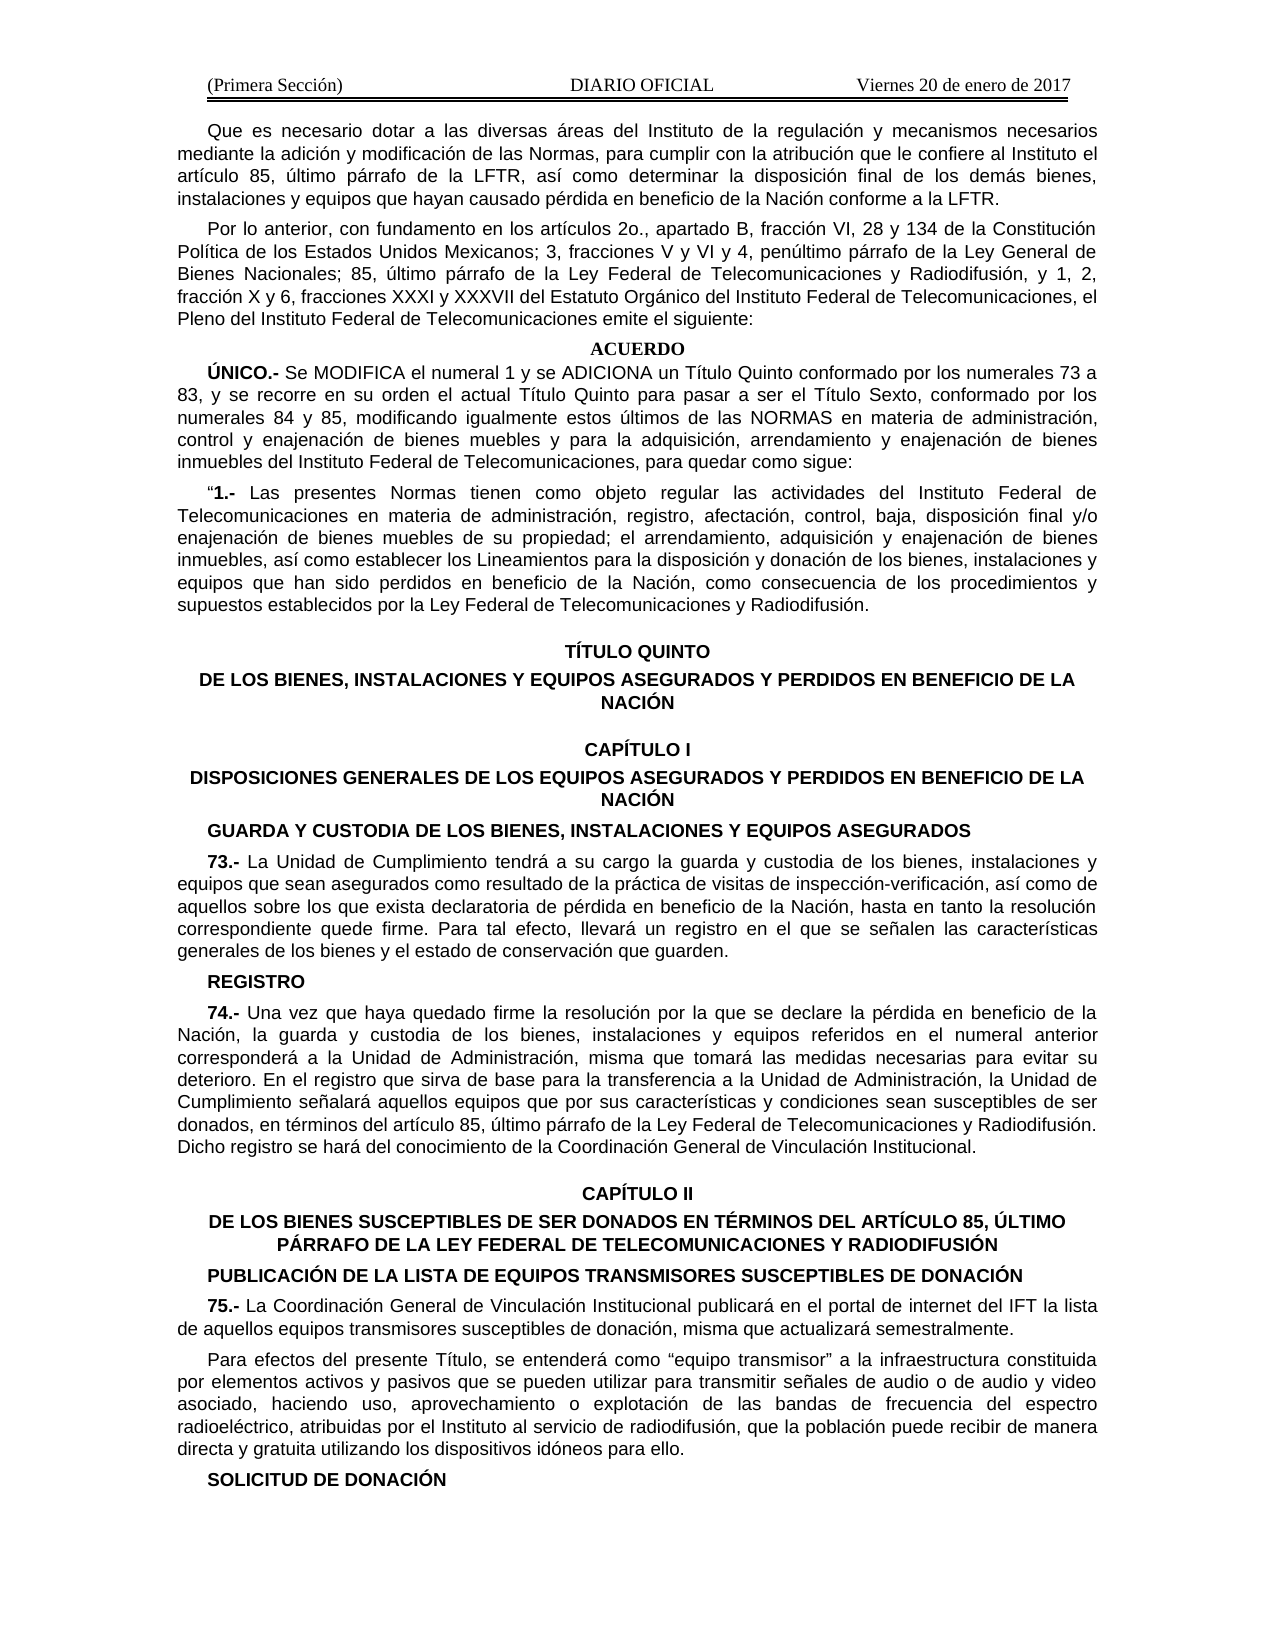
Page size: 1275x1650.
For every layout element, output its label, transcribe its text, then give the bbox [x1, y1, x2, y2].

text DE LOS BIENES SUSCEPTIBLES DE SER DONADOS EN TÉRMINOS DEL ARTÍCULO 85, ÚLTIMO PÁRRAFO DE LA LEY FEDERAL DE TELECOMUNICACIONES Y RADIODIFUSIÓN [177, 1211, 1098, 1256]
text PUBLICACIÓN DE LA LISTA DE EQUIPOS TRANSMISORES SUSCEPTIBLES DE DONACIÓN [177, 1264, 1098, 1287]
text DE LOS BIENES, INSTALACIONES Y EQUIPOS ASEGURADOS Y PERDIDOS EN BENEFICIO DE LA NACIÓN [177, 669, 1098, 714]
text “1.- Las presentes Normas tienen como objeto regular las actividades del Instituto Federal de Telecomunicaciones en materia de administración, registro, afectación, control, baja, disposición final y/o enajenación de bienes muebles de su propiedad; el arrendamiento, adquisición y enajenación de bienes inmuebles, así como establecer los Lineamientos para la disposición y donación de los bienes, instalaciones y equipos que han sido perdidos en beneficio de la Nación, como consecuencia de los procedimientos y supuestos establecidos por la Ley Federal de Telecomunicaciones y Radiodifusión. [177, 482, 1098, 616]
text Por lo anterior, con fundamento en los artículos 2o., apartado B, fracción VI, 28 y 134 de la Constitución Política de los Estados Unidos Mexicanos; 3, fracciones V y VI y 4, penúltimo párrafo de la Ley General de Bienes Nacionales; 85, último párrafo de la Ley Federal de Telecomunicaciones y Radiodifusión, y 1, 2, fracción X y 6, fracciones XXXI y XXXVII del Estatuto Orgánico del Instituto Federal de Telecomunicaciones, el Pleno del Instituto Federal de Telecomunicaciones emite el siguiente: [177, 218, 1098, 330]
text 73.- La Unidad de Cumplimiento tendrá a su cargo la guarda y custodia de los bienes, instalaciones y equipos que sean asegurados como resultado de la práctica de visitas de inspección-verificación, así como de aquellos sobre los que exista declaratoria de pérdida en beneficio de la Nación, hasta en tanto la resolución correspondiente quede firme. Para tal efecto, llevará un registro en el que se señalen las características generales de los bienes y el estado de conservación que guarden. [177, 850, 1098, 962]
text GUARDA Y CUSTODIA DE LOS BIENES, INSTALACIONES Y EQUIPOS ASEGURADOS [177, 820, 1098, 842]
subtitle CAPÍTULO II [177, 1183, 1098, 1205]
text 74.- Una vez que haya quedado firme la resolución por la que se declare la pérdida en beneficio de la Nación, la guarda y custodia de los bienes, instalaciones y equipos referidos en el numeral anterior corresponderá a la Unidad de Administración, misma que tomará las medidas necesarias para evitar su deterioro. En el registro que sirva de base para la transferencia a la Unidad de Administración, la Unidad de Cumplimiento señalará aquellos equipos que por sus características y condiciones sean susceptibles de ser donados, en términos del artículo 85, último párrafo de la Ley Federal de Telecomunicaciones y Radiodifusión. Dicho registro se hará del conocimiento de la Coordinación General de Vinculación Institucional. [177, 1001, 1098, 1158]
subtitle ACUERDO [177, 338, 1098, 360]
text REGISTRO [177, 971, 1098, 993]
text SOLICITUD DE DONACIÓN [177, 1468, 1098, 1491]
subtitle CAPÍTULO I [177, 739, 1098, 760]
subtitle TÍTULO QUINTO [177, 641, 1098, 663]
text 75.- La Coordinación General de Vinculación Institucional publicará en el portal de internet del IFT la lista de aquellos equipos transmisores susceptibles de donación, misma que actualizará semestralmente. [177, 1295, 1098, 1340]
text ÚNICO.- Se MODIFICA el numeral 1 y se ADICIONA un Título Quinto conformado por los numerales 73 a 83, y se recorre en su orden el actual Título Quinto para pasar a ser el Título Sexto, conformado por los numerales 84 y 85, modificando igualmente estos últimos de las NORMAS en materia de administración, control y enajenación de bienes muebles y para la adquisición, arrendamiento y enajenación de bienes inmuebles del Instituto Federal de Telecomunicaciones, para quedar como sigue: [177, 361, 1098, 473]
text Que es necesario dotar a las diversas áreas del Instituto de la regulación y mecanismos necesarios mediante la adición y modificación de las Normas, para cumplir con la atribución que le confiere al Instituto el artículo 85, último párrafo de la LFTR, así como determinar la disposición final de los demás bienes, instalaciones y equipos que hayan causado pérdida en beneficio de la Nación conforme a la LFTR. [177, 120, 1098, 209]
text Para efectos del presente Título, se entenderá como “equipo transmisor” a la infraestructura constituida por elementos activos y pasivos que se pueden utilizar para transmitir señales de audio o de audio y video asociado, haciendo uso, aprovechamiento o explotación de las bandas de frecuencia del espectro radioeléctrico, atribuidas por el Instituto al servicio de radiodifusión, que la población puede recibir de manera directa y gratuita utilizando los dispositivos idóneos para ello. [177, 1348, 1098, 1460]
text DISPOSICIONES GENERALES DE LOS EQUIPOS ASEGURADOS Y PERDIDOS EN BENEFICIO DE LA NACIÓN [177, 767, 1098, 811]
